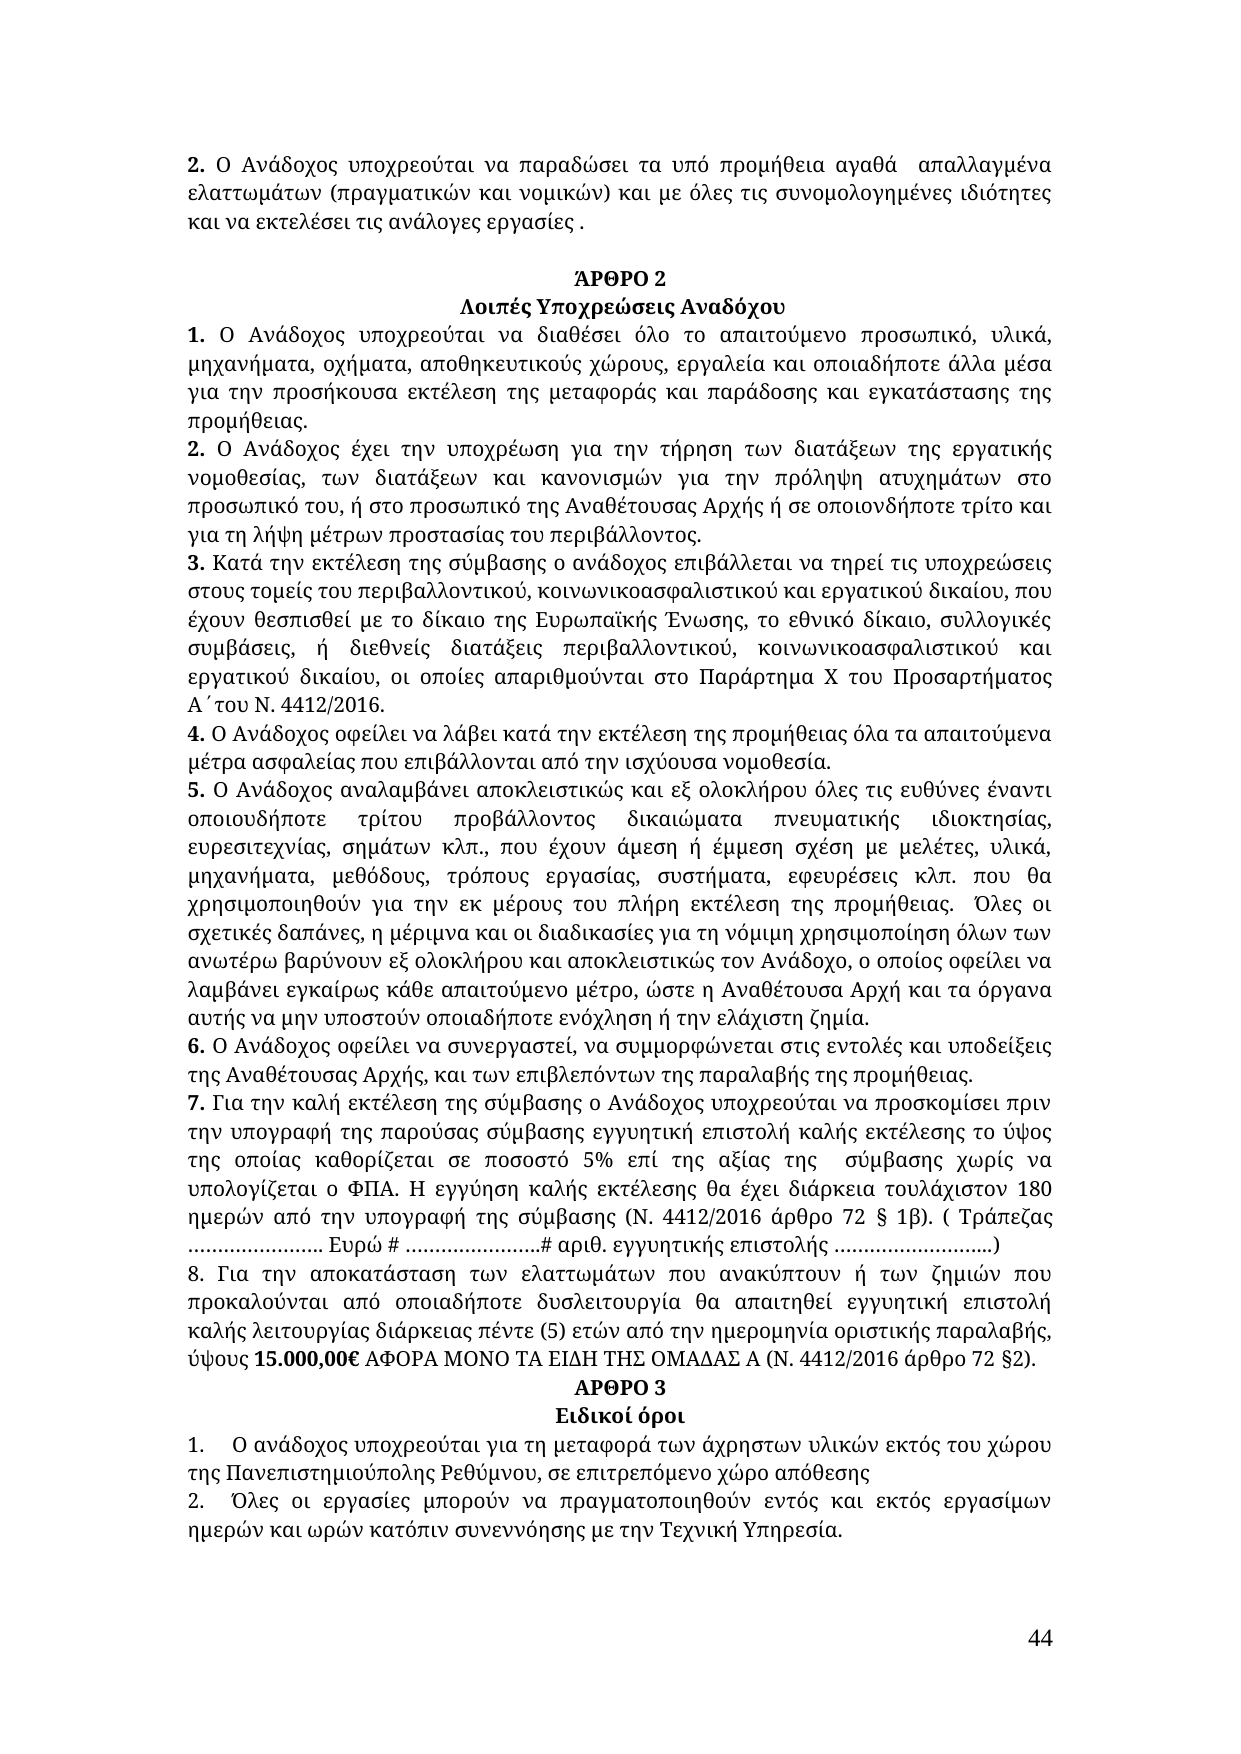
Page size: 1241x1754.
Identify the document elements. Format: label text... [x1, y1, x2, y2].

text 8. Για την αποκατάσταση των ελαττωμάτων που ανακύπτουν ή των ζημιών που προκαλούνται από οποιαδήποτε δυσλειτουργία θα απαιτηθεί εγγυητική επιστολή καλής λειτουργίας διάρκειας πέντε (5) ετών από την ημερομηνία οριστικής παραλαβής, ύψους 15.000,00€ ΑΦΟΡΑ ΜΟΝΟ ΤΑ ΕΙΔΗ ΤΗΣ ΟΜΑΔΑΣ Α (Ν. 4412/2016 άρθρο 72 §2). [187, 1259, 1053, 1373]
text 5. Ο Ανάδοχος αναλαμβάνει αποκλειστικώς και εξ ολοκλήρου όλες τις ευθύνες έναντι οποιουδήποτε τρίτου προβάλλοντος δικαιώματα πνευματικής ιδιοκτησίας, ευρεσιτεχνίας, σημάτων κλπ., που έχουν άμεση ή έμμεση σχέση με μελέτες, υλικά, μηχανήματα, μεθόδους, τρόπους εργασίας, συστήματα, εφευρέσεις κλπ. που θα χρησιμοποιηθούν για την εκ μέρους του πλήρη εκτέλεση της προμήθειας. Όλες οι σχετικές δαπάνες, η μέριμνα και οι διαδικασίες για τη νόμιμη χρησιμοποίηση όλων των ανωτέρω βαρύνουν εξ ολοκλήρου και αποκλειστικώς τον Ανάδοχο, ο οποίος οφείλει να λαμβάνει εγκαίρως κάθε απαιτούμενο μέτρο, ώστε η Αναθέτουσα Αρχή και τα όργανα αυτής να μην υποστούν οποιαδήποτε ενόχληση ή την ελάχιστη ζημία. [187, 776, 1053, 1032]
text 2. Ο Ανάδοχος υποχρεούται να παραδώσει τα υπό προμήθεια αγαθά απαλλαγμένα ελαττωμάτων (πραγματικών και νομικών) και με όλες τις συνομολογημένες ιδιότητες και να εκτελέσει τις ανάλογες εργασίες . [187, 150, 1053, 235]
text 3. Κατά την εκτέλεση της σύμβασης ο ανάδοχος επιβάλλεται να τηρεί τις υποχρεώσεις στους τομείς του περιβαλλοντικού, κοινωνικοασφαλιστικού και εργατικού δικαίου, που έχουν θεσπισθεί με το δίκαιο της Ευρωπαϊκής Ένωσης, το εθνικό δίκαιο, συλλογικές συμβάσεις, ή διεθνείς διατάξεις περιβαλλοντικού, κοινωνικοασφαλιστικού και εργατικού δικαίου, οι οποίες απαριθμούνται στο Παράρτημα Χ του Προσαρτήματος Α΄του Ν. 4412/2016. [187, 548, 1053, 719]
text 4. Ο Ανάδοχος οφείλει να λάβει κατά την εκτέλεση της προμήθειας όλα τα απαιτούμενα μέτρα ασφαλείας που επιβάλλονται από την ισχύουσα νομοθεσία. [187, 719, 1053, 776]
text 6. Ο Ανάδοχος οφείλει να συνεργαστεί, να συμμορφώνεται στις εντολές και υποδείξεις της Αναθέτουσας Αρχής, και των επιβλεπόντων της παραλαβής της προμήθειας. [187, 1032, 1053, 1088]
text Ειδικοί όροι [187, 1401, 1053, 1430]
text 2. Ο Ανάδοχος έχει την υποχρέωση για την τήρηση των διατάξεων της εργατικής νομοθεσίας, των διατάξεων και κανονισμών για την πρόληψη ατυχημάτων στο προσωπικό του, ή στο προσωπικό της Αναθέτουσας Αρχής ή σε οποιονδήποτε τρίτο και για τη λήψη μέτρων προστασίας του περιβάλλοντος. [187, 434, 1053, 548]
text ΆΡΘΡΟ 2 [187, 264, 1053, 292]
list Ο ανάδοχος υποχρεούται για τη μεταφορά των άχρηστων υλικών εκτός του χώρου της Πανεπιστημιούπολης Ρεθύμνου, σε επιτρεπόμενο χώρο απόθεσης [187, 1430, 1053, 1487]
text Λοιπές Υποχρεώσεις Αναδόχου [187, 292, 1053, 321]
text 7. Για την καλή εκτέλεση της σύμβασης ο Ανάδοχος υποχρεούται να προσκομίσει πριν την υπογραφή της παρούσας σύμβασης εγγυητική επιστολή καλής εκτέλεσης το ύψος της οποίας καθορίζεται σε ποσοστό 5% επί της αξίας της σύμβασης χωρίς να υπολογίζεται ο ΦΠΑ. Η εγγύηση καλής εκτέλεσης θα έχει διάρκεια τουλάχιστον 180 ημερών από την υπογραφή της σύμβασης (Ν. 4412/2016 άρθρο 72 § 1β). ( Τράπεζας ………………….. Ευρώ # …………………..# αριθ. εγγυητικής επιστολής ……………………...) [187, 1088, 1053, 1259]
text 1. Ο Ανάδοχος υποχρεούται να διαθέσει όλο το απαιτούμενο προσωπικό, υλικά, μηχανήματα, οχήματα, αποθηκευτικούς χώρους, εργαλεία και οποιαδήποτε άλλα μέσα για την προσήκουσα εκτέλεση της μεταφοράς και παράδοσης και εγκατάστασης της προμήθειας. [187, 321, 1053, 434]
list Όλες οι εργασίες μπορούν να πραγματοποιηθούν εντός και εκτός εργασίμων ημερών και ωρών κατόπιν συνεννόησης με την Τεχνική Υπηρεσία. [187, 1487, 1053, 1543]
text ΑΡΘΡΟ 3 [187, 1373, 1053, 1401]
